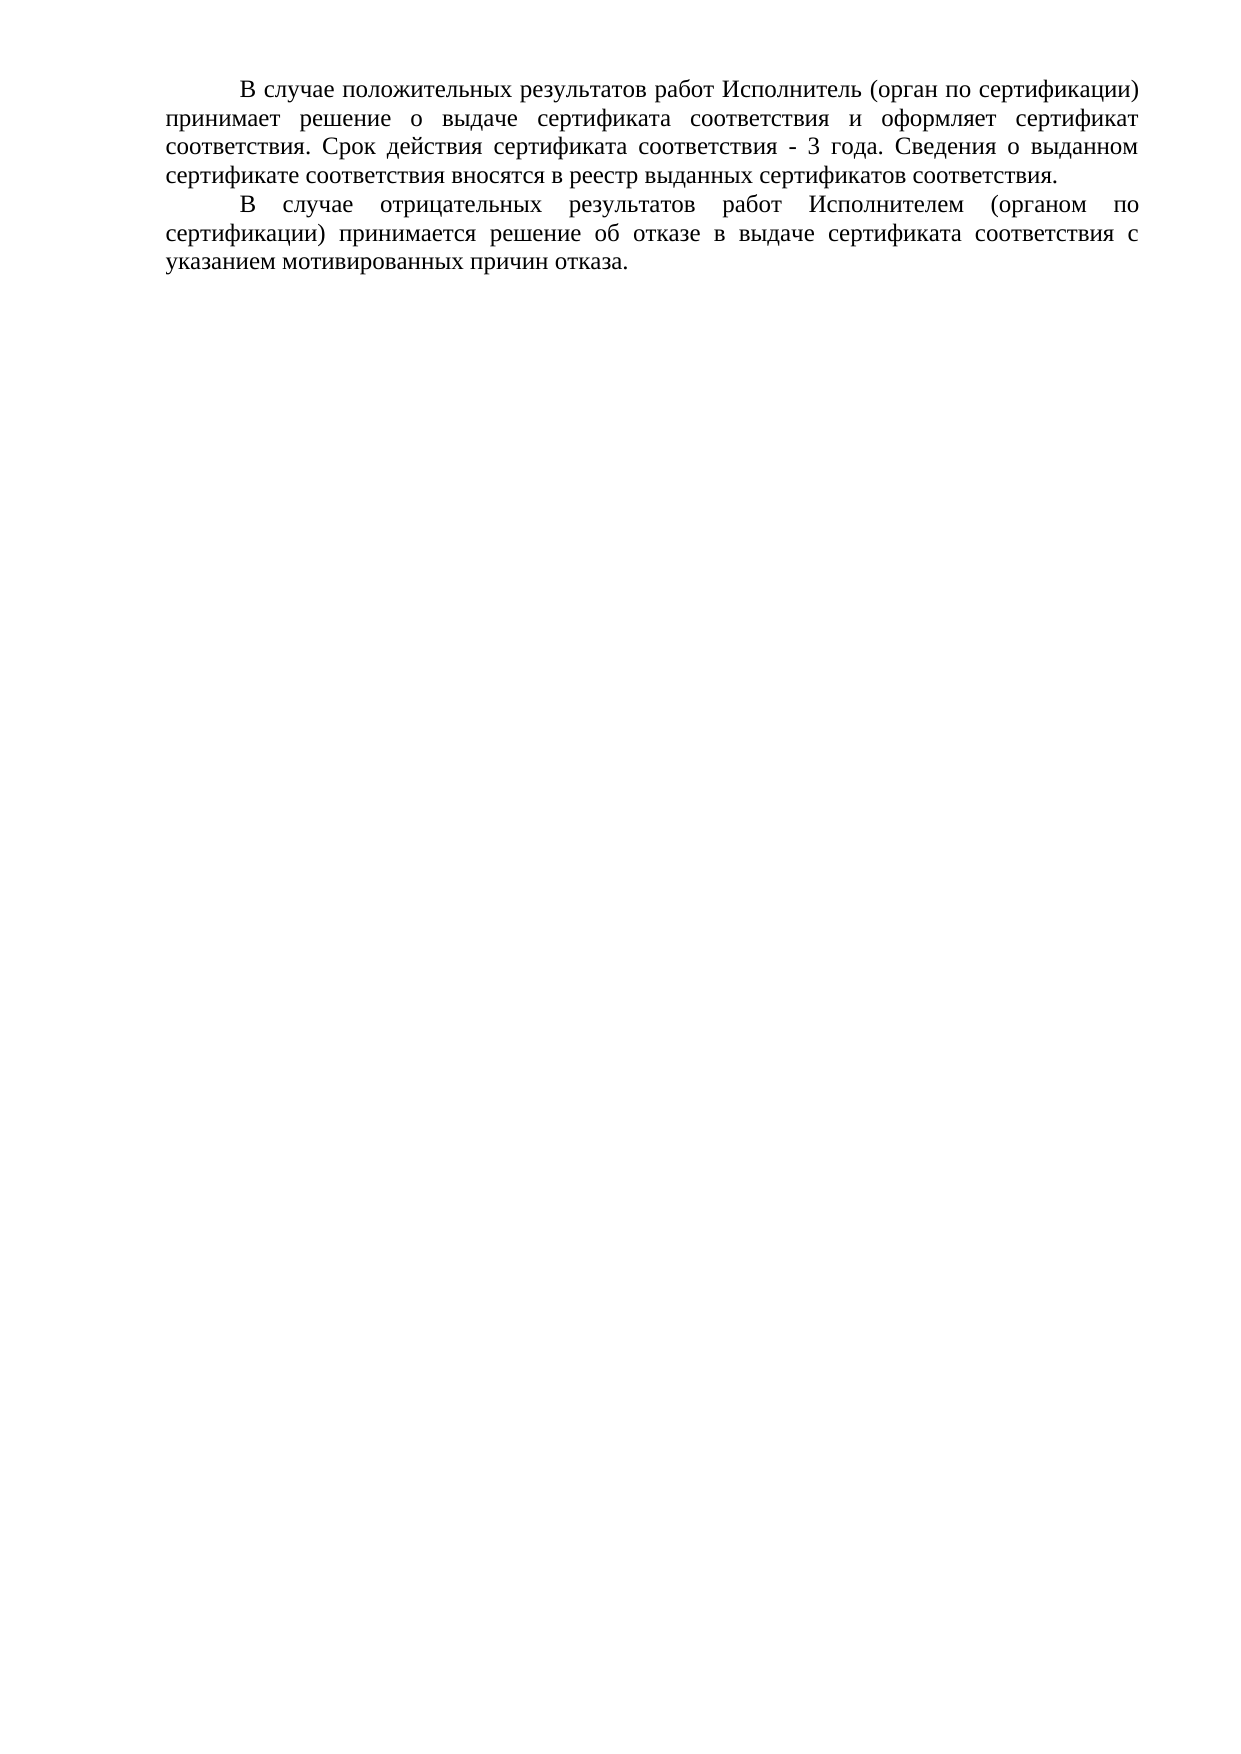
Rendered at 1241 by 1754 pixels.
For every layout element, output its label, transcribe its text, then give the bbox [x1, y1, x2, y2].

text В случае положительных результатов работ Исполнитель (орган по сертификации) принимает решение о выдаче сертификата соответствия и оформляет сертификат соответствия. Срок действия сертификата соответствия - 3 года. Сведения о выданном сертификате соответствия вносятся в реестр выданных сертификатов соответствия. [165, 74, 1140, 189]
text В случае отрицательных результатов работ Исполнителем (органом по сертификации) принимается решение об отказе в выдаче сертификата соответствия с указанием мотивированных причин отказа. [165, 189, 1140, 275]
